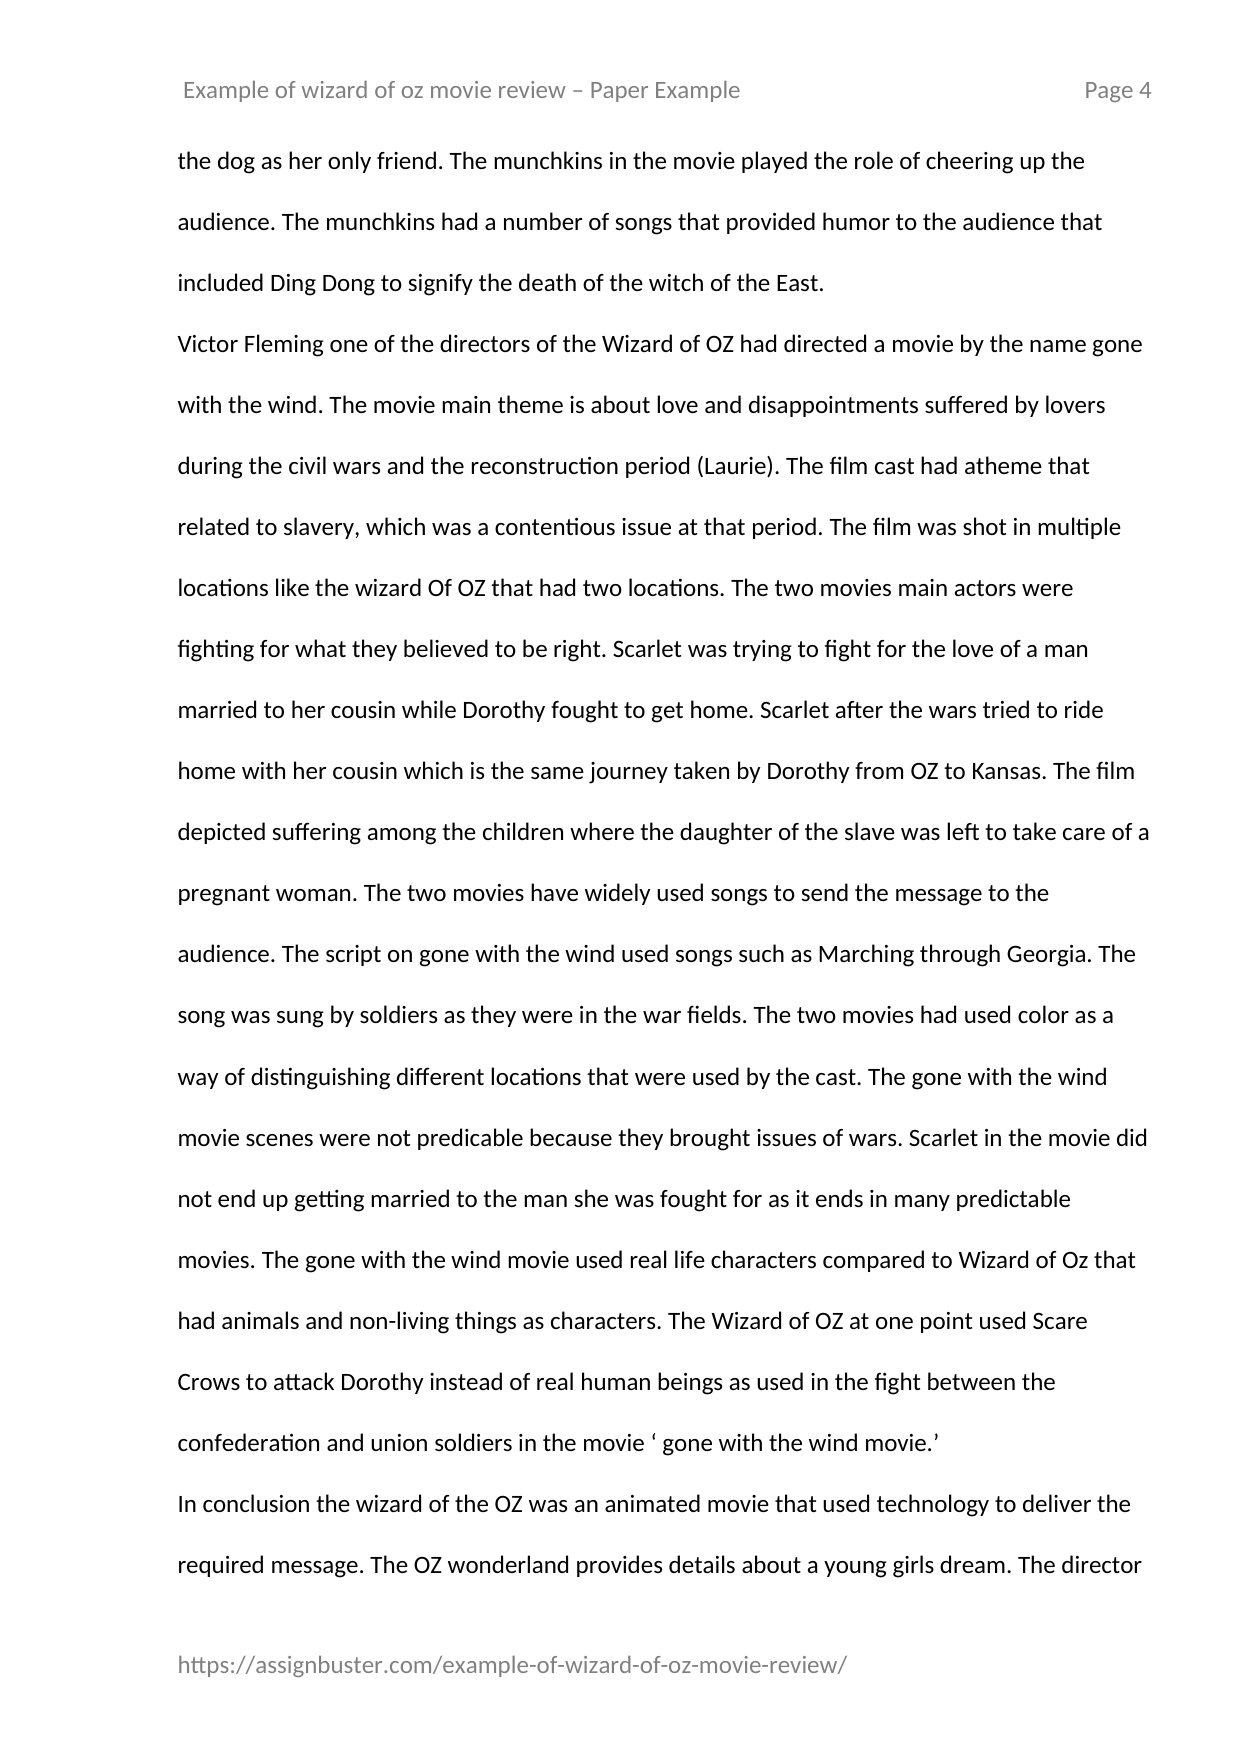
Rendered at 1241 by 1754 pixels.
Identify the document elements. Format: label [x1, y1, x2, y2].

text [177, 145, 1152, 1579]
